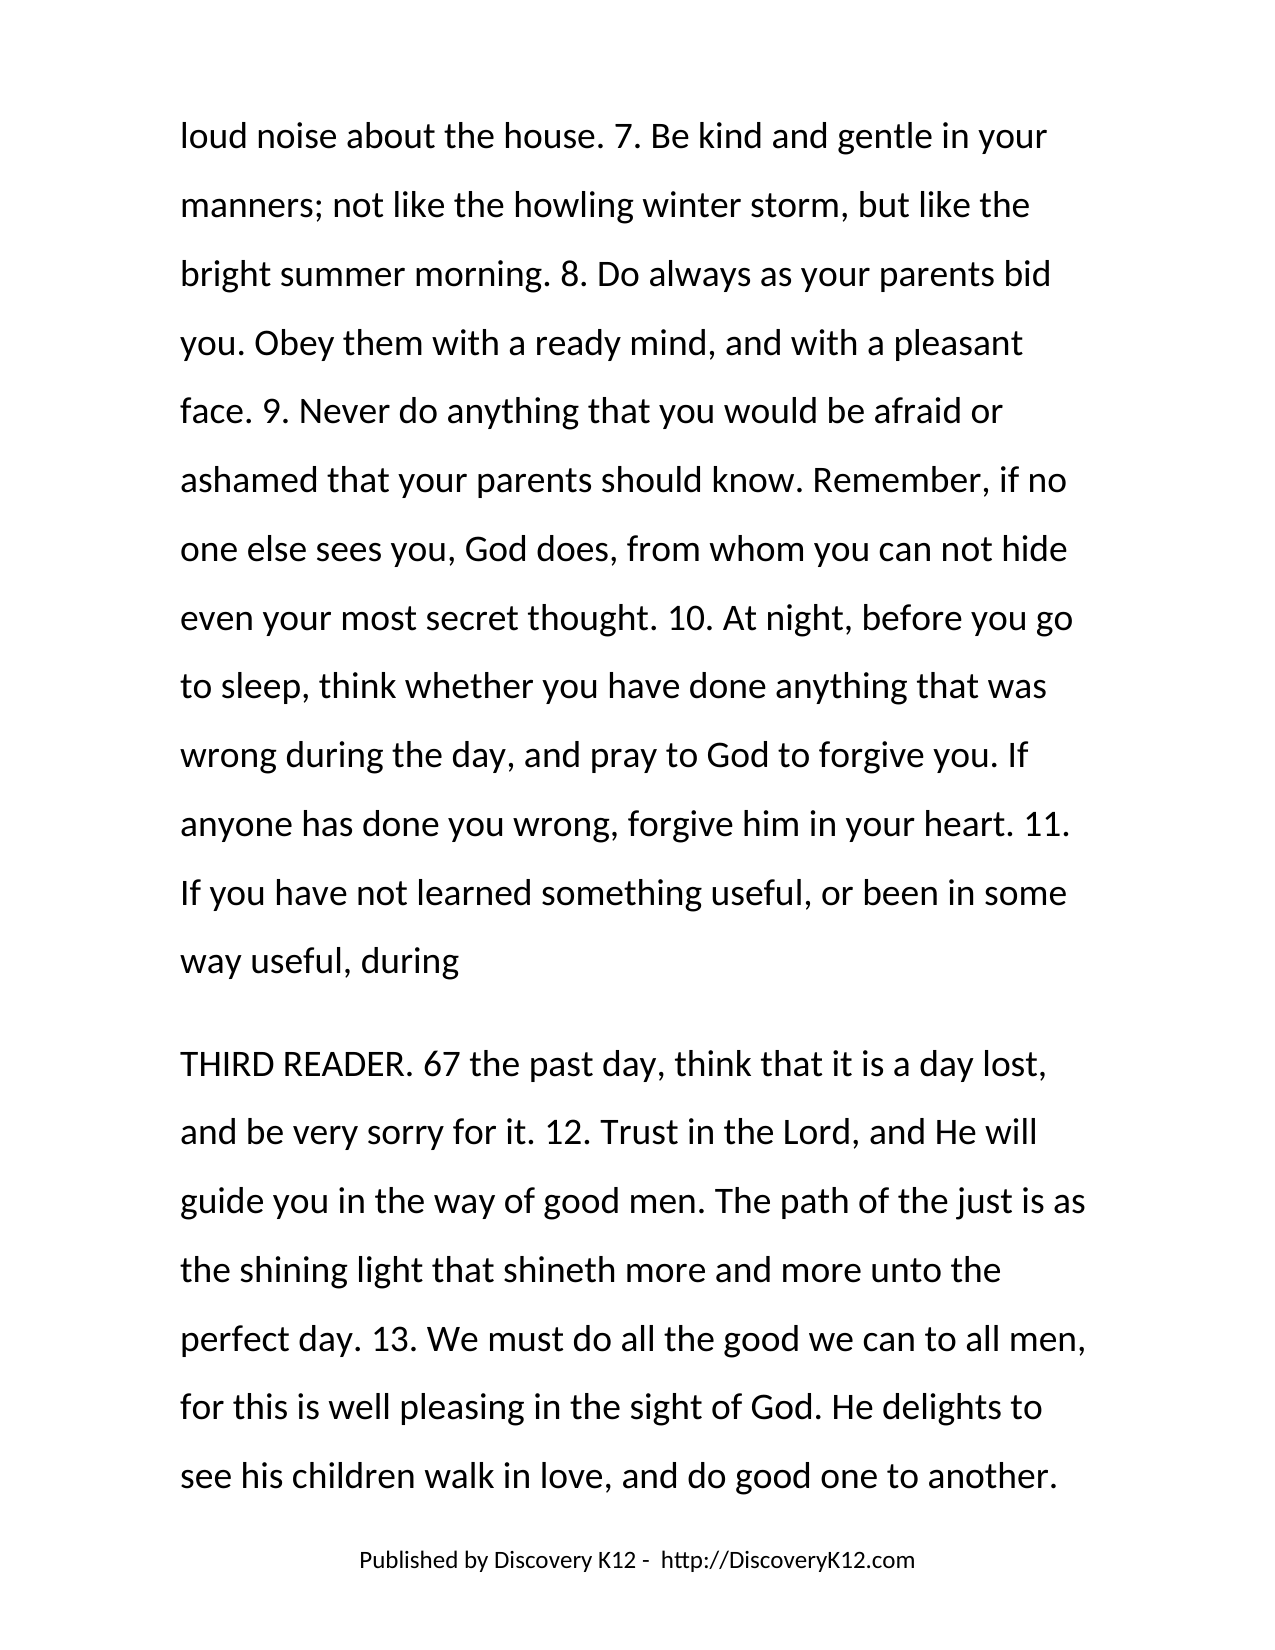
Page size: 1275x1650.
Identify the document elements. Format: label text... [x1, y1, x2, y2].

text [180, 112, 1095, 983]
text THIRD READER. 67 the past day, think that it is a day lost, and be very sorry for it. 12. Trust in the Lord, and He will guide you in the way of good men. The path of the just is as the shining light that shineth more and more unto the perfect day. 13. We must do all the good we can to all men, for this is well pleasing in the sight of God. He delights to see his children walk in love, and do good one to another. [180, 1039, 1095, 1498]
